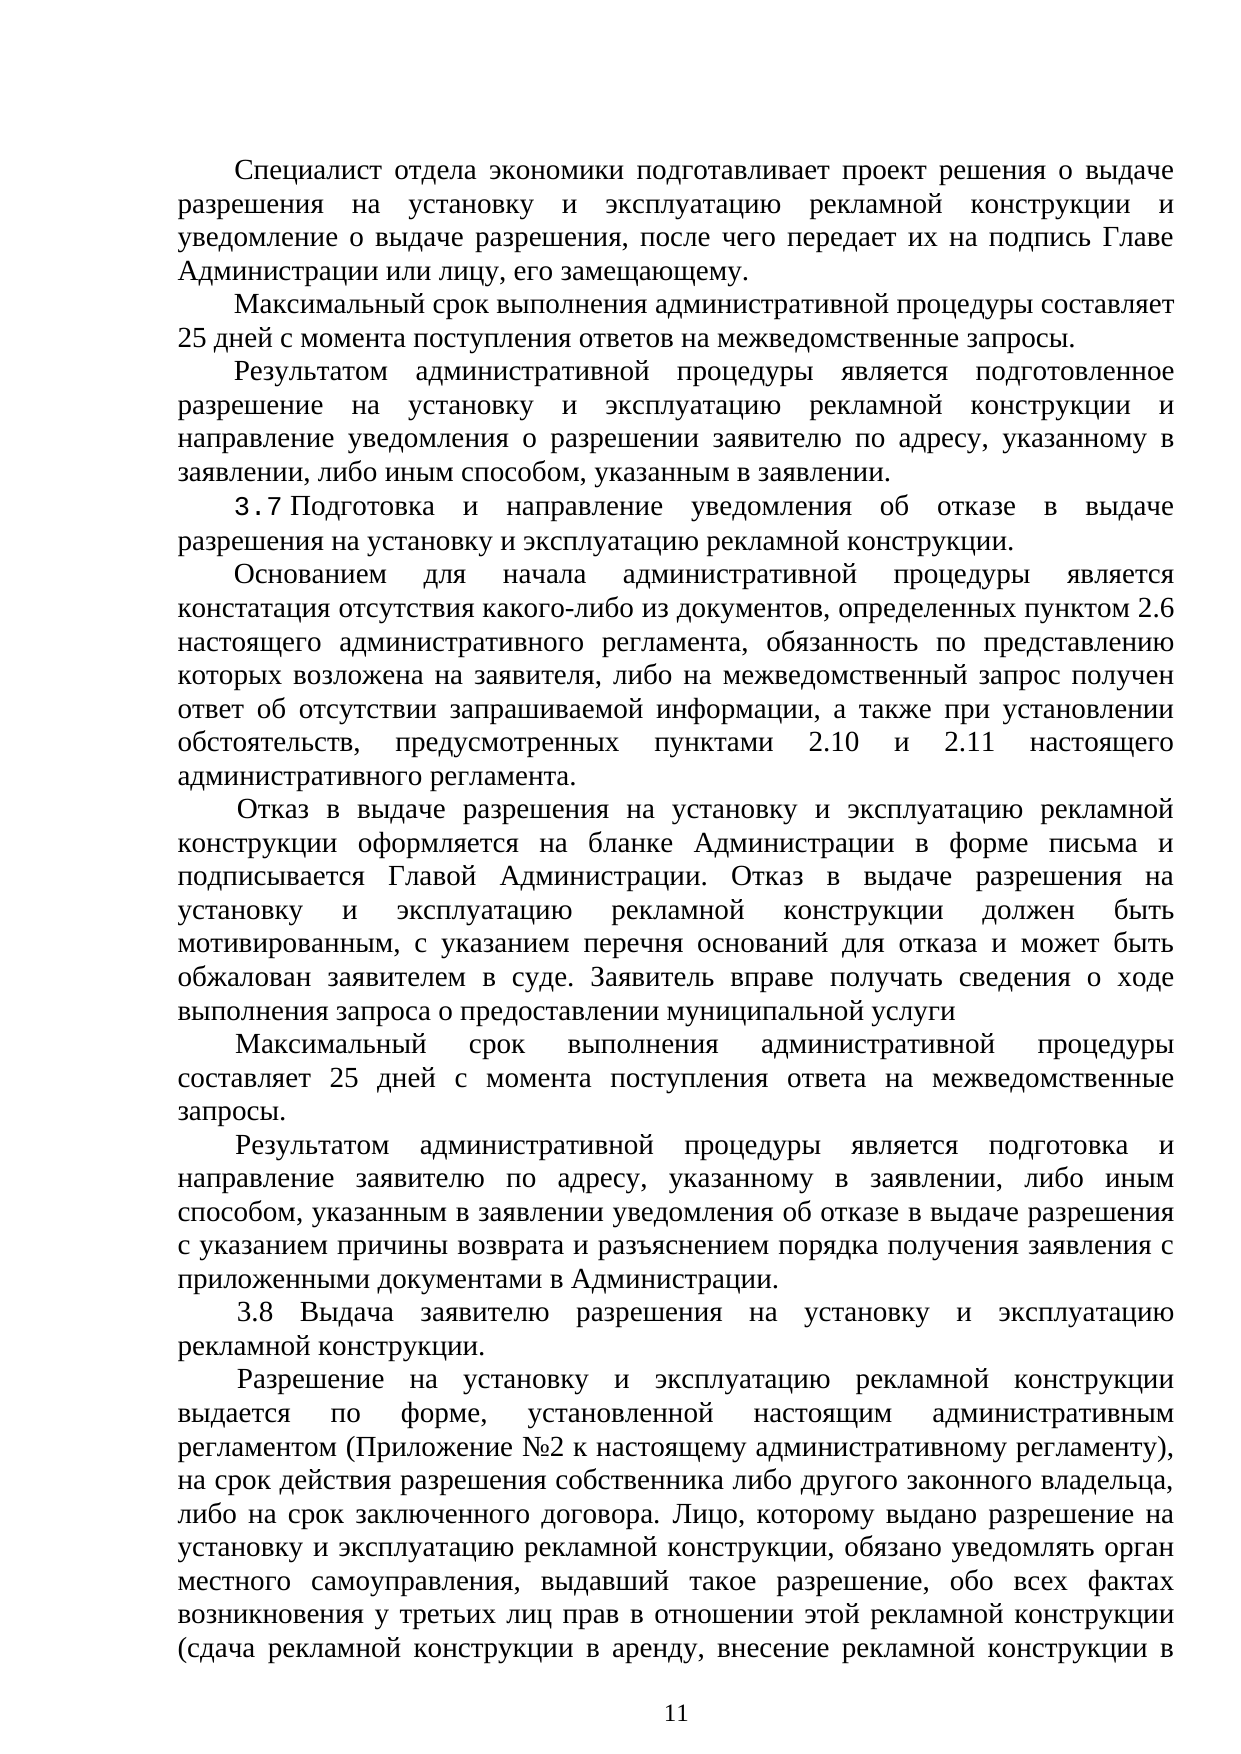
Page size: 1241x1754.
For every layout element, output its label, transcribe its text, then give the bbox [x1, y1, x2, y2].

text 3.8 Выдача заявителю разрешения на установку и эксплуатацию рекламной конструкции. [177, 1294, 1175, 1362]
text Основанием для начала административной процедуры является констатация отсутствия какого-либо из документов, определенных пунктом 2.6 настоящего административного регламента, обязанность по представлению которых возложена на заявителя, либо на межведомственный запрос получен ответ об отсутствии запрашиваемой информации, а также при установлении обстоятельств, предусмотренных пунктами 2.10 и 2.11 настоящего административного регламента. [177, 557, 1175, 791]
text Максимальный срок выполнения административной процедуры составляет 25 дней с момента поступления ответов на межведомственные запросы. [177, 286, 1175, 353]
text Отказ в выдаче разрешения на установку и эксплуатацию рекламной конструкции оформляется на бланке Администрации в форме письма и подписывается Главой Администрации. Отказ в выдаче разрешения на установку и эксплуатацию рекламной конструкции должен быть мотивированным, с указанием перечня оснований для отказа и может быть обжалован заявителем в суде. Заявитель вправе получать сведения о ходе выполнения запроса о предоставлении муниципальной услуги [177, 791, 1175, 1026]
text Результатом административной процедуры является подготовка и направление заявителю по адресу, указанному в заявлении, либо иным способом, указанным в заявлении уведомления об отказе в выдаче разрешения с указанием причины возврата и разъяснением порядка получения заявления с приложенными документами в Администрации. [177, 1127, 1175, 1294]
text Максимальный срок выполнения административной процедуры составляет 25 дней с момента поступления ответа на межведомственные запросы. [177, 1026, 1175, 1127]
list Подготовка и направление уведомления об отказе в выдаче разрешения на установку и эксплуатацию рекламной конструкции. [177, 488, 1175, 557]
text Специалист отдела экономики подготавливает проект решения о выдаче разрешения на установку и эксплуатацию рекламной конструкции и уведомление о выдаче разрешения, после чего передает их на подпись Главе Администрации или лицу, его замещающему. [177, 152, 1175, 286]
text Результатом административной процедуры является подготовленное разрешение на установку и эксплуатацию рекламной конструкции и направление уведомления о разрешении заявителю по адресу, указанному в заявлении, либо иным способом, указанным в заявлении. [177, 353, 1175, 488]
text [177, 1362, 1175, 1663]
